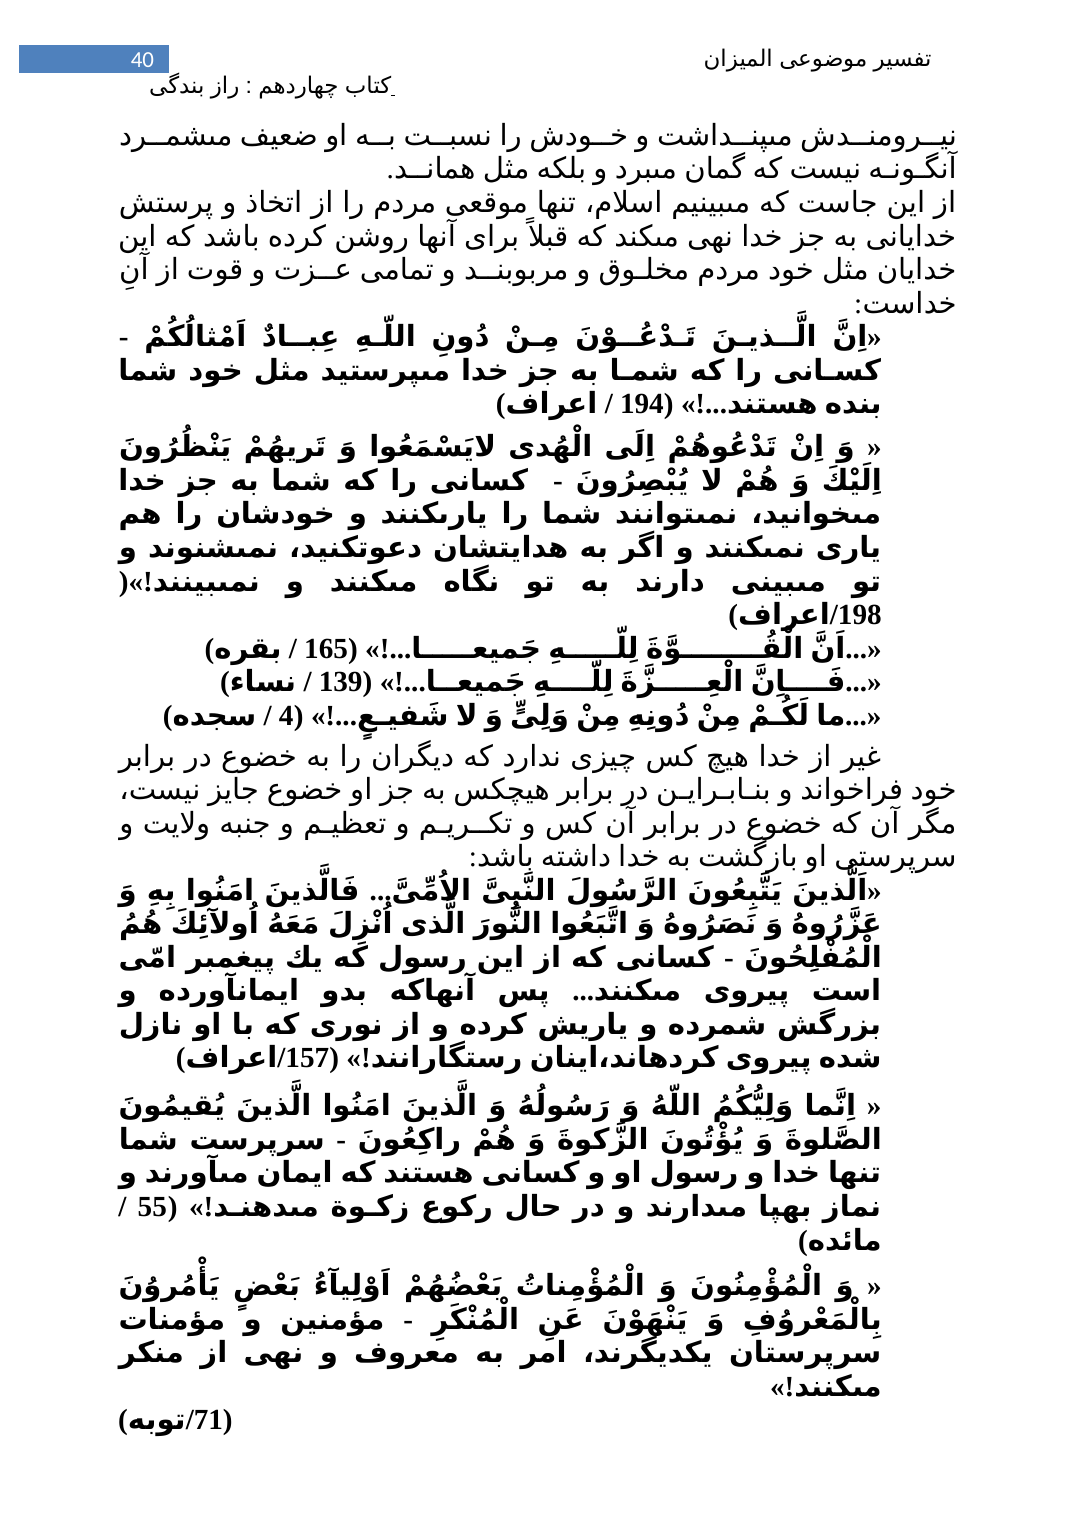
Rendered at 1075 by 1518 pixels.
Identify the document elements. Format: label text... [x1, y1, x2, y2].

text از اين جاست كه مى‏بينيم اسلام، تنها موقعى مردم را از اتخاذ و پرستش خدايانى به جز خدا نهى مى‏كند كه قبلاً براى آن‏ها روشن كرده باشد كه اين خدايان مثل خود مردم مخلـوق و مربوبنــد و تمامى عــزت و قوت از آنِ خداست: [118, 185, 957, 319]
text « وَ اِنْ ‏تَدْعُوهُمْ اِلَى ‏الْهُدى لايَسْمَعُوا وَ تَريهُمْ‏ يَنْظُرُونَ اِلَيْكَ وَ هُمْ لا يُبْصِرُونَ - كسانى را كه ‏شما به‏ جز خدا مى‏خوانيد، نمى‏توانند شما را يارى‏كنند و خودشان ‏را هم يارى ‏نمى‏كنند و اگر به هدايتشان دعوت‏كنيد، نمى‏شنوند و تو مى‏بينى‏ دارند به‏ تو نگاه ‏مى‏كنند و نمى‏بينند!»(198/اعراف) [118, 429, 882, 631]
text « اِنَّما وَلِيُّكُمُ اللّهُ وَ رَسُولُهُ وَ الَّذينَ امَنُوا الَّذينَ يُقيمُونَ الصَّلوةَ وَ يُؤْتُونَ الزَّكوةَ وَ هُمْ راكِعُونَ - سرپرست شما تنها خدا و رسول او و كسانى هستند كه ايمان مى‏آورند و نماز به‏پا مى‏دارند و در حال ركوع زكـوة مى‏دهنـد!» (55 / مائده) [118, 1088, 882, 1256]
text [118, 118, 957, 185]
text غير از خدا هيچ كس چيزى ندارد كه ديگران را به خضوع در برابر خود فراخواند و بنـابـرايـن در برابر هيچ‏كس به جز او خضوع جايز نيست، مگر آن كه خضوع در برابر آن كس و تكــريـم و تعظيـم و جنبه ولايت و سرپرستى او بازگشت به خدا داشته باشد: [118, 739, 957, 873]
text (71/توبه) [118, 1402, 882, 1436]
text «...ما لَكُـمْ مِنْ دُونِهِ مِنْ وَلِىٍّ وَ لا شَفيـعٍ...!» (4 / سجده) [118, 698, 957, 731]
text «اِنَّ الَّــذيـنَ تَـدْعُــوْنَ مِـنْ دُونِ اللّـهِ عِبــادٌ اَمْثالُكُمْ - كسـانى را كه شمـا به جز خدا مى‏پرستيد مثل خود شما بنده هستند...!» (194 / اعراف) [118, 319, 882, 420]
text « وَ الْمُؤْمِنُونَ ‏وَ الْمُؤْمِناتُ‏ بَعْضُهُمْ‏ اَوْلِيآءُ بَعْضٍ‏ يَأْمُروُنَ‏ بِالْمَعْروُفِ‏ وَ يَنْهَوْنَ‏ عَنِ‏ الْمُنْكَرِ - مؤمنين و مؤمنات سرپرستان يكديگرند، امر به معروف و نهى از منكر مى‏كنند!» [118, 1268, 882, 1402]
text «اَلَّذينَ يَتَّبِعُونَ الرَّسُولَ النَّبِىَّ الاُمِّىَّ... فَالَّذينَ امَنُوا بِهِ وَ عَزَّرُوهُ وَ نَصَرُوهُ وَ اتَّبَعُوا النُّورَ الَّذى اُنْزِلَ مَعَهُ اُولآئِكَ هُمُ الْمُفْلِحُونَ - كسانى كه از اين رسول كه يك پيغمبر امّى است پيروى مى‏كنند... پس آن‏هاكه بدو ايمان‏آورده و بزرگش‏ شمرده و ياريش كرده و از نورى كه با او نازل ‏شده پيروى‏ كرده‏اند،اينان رستگارانند!» (157/اعراف) [118, 873, 882, 1074]
text «...فَــــاِنَّ الْعِـــــزَّةَ لِلّــــهِ جَميعــا...!» (139 / نساء) [118, 664, 957, 698]
text «...اَنَّ الْقُــــــــوَّةَ لِلّـــــهِ جَميعـــــا...!» (165 / بقره) [118, 631, 957, 664]
